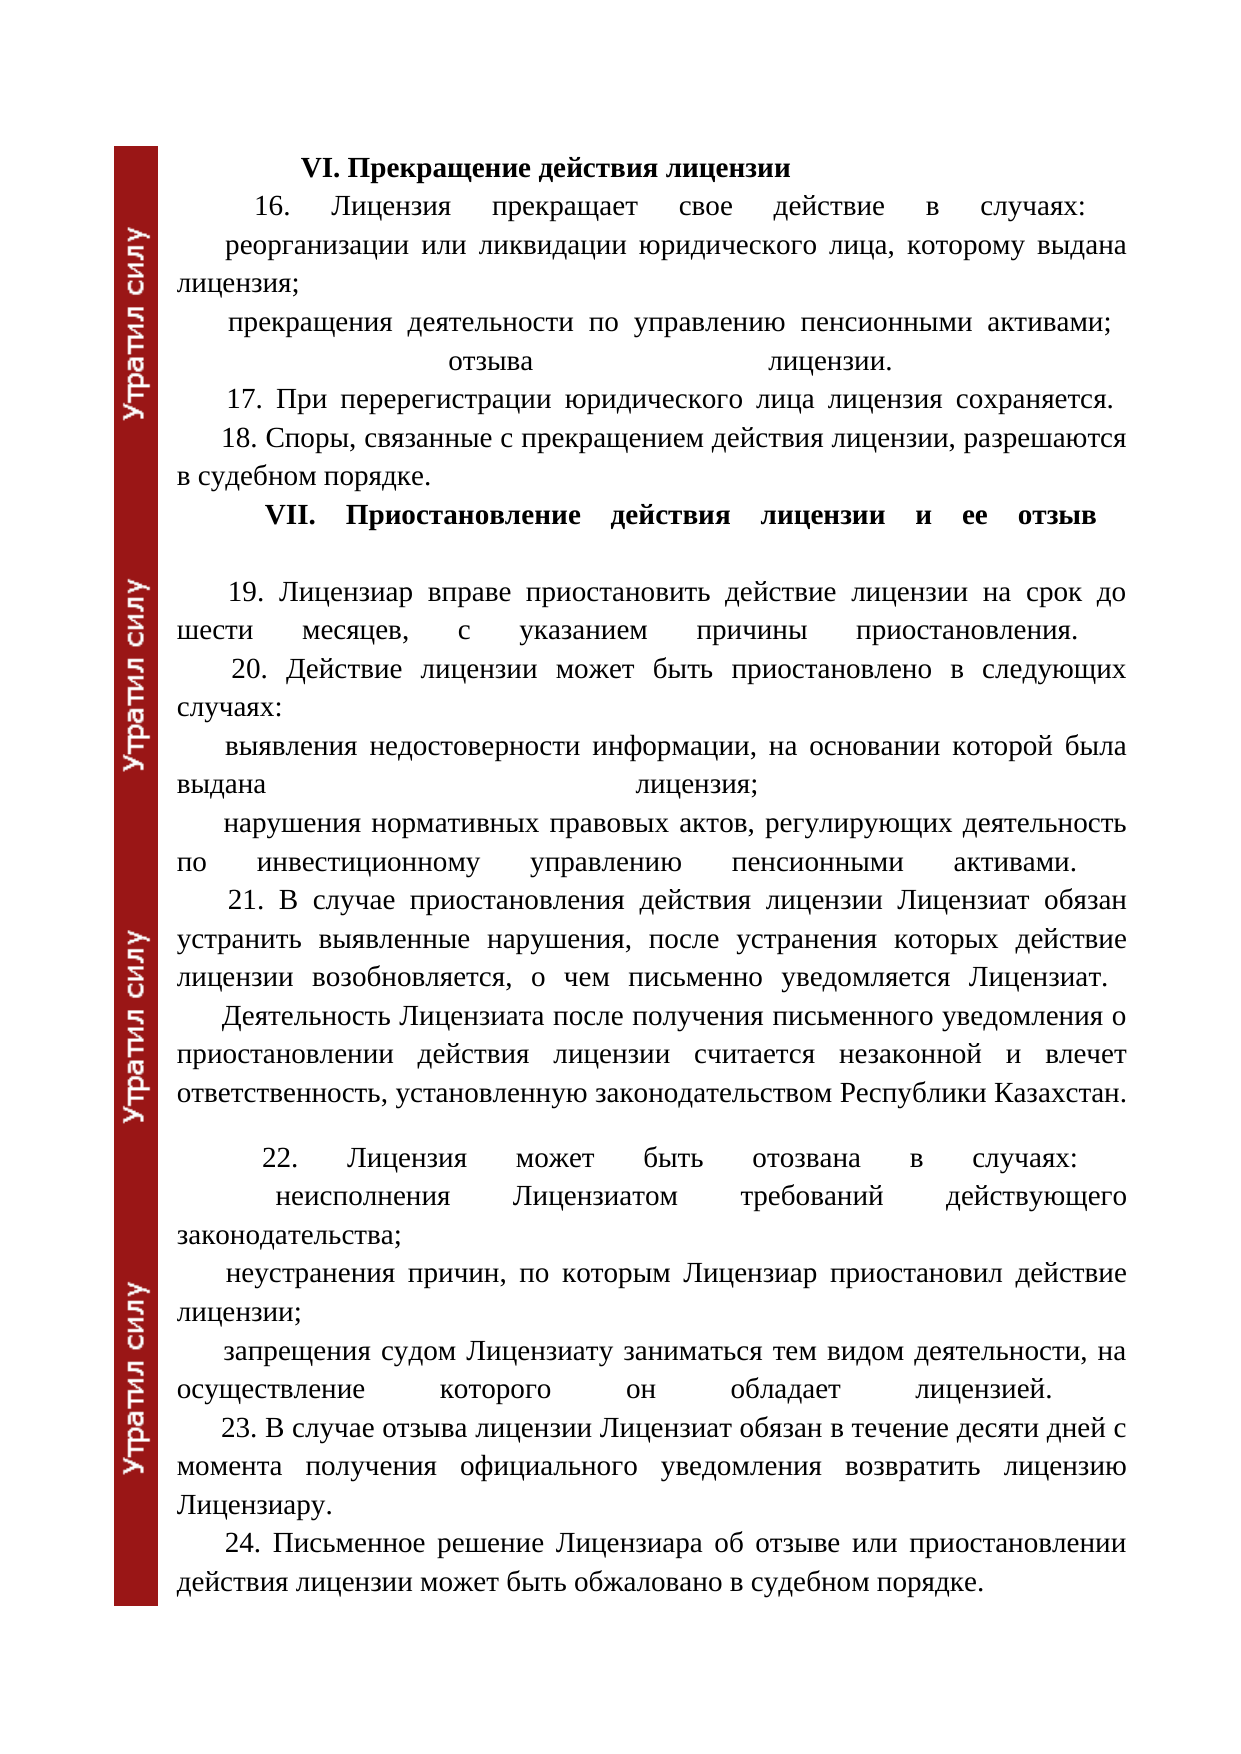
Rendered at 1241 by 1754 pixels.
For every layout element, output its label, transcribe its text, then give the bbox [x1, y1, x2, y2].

picture [114, 146, 158, 150]
picture [114, 492, 158, 497]
text 19. Лицензиар вправе приостановить действие лицензии на срок до шести месяцев, с указанием причины приостановления. 20. Действие лицензии может быть приостановлено в следующих случаях: выявления недостоверности информации, на основании которой была выдана лицензия; нарушения нормативных правовых актов, регулирующих деятельность по инвестиционному управлению пенсионными активами. 21. В случае приостановления действия лицензии Лицензиат обязан устранить выявленные нарушения, после устранения которых действие лицензии возобновляется, о чем письменно уведомляется Лицензиат. Деятельность Лицензиата после получения письменного уведомления о приостановлении действия лицензии считается незаконной и влечет ответственность, установленную законодательством Республики Казахстан. 22. Лицензия может быть отозвана в случаях: неисполнения Лицензиатом требований действующего законодательства; неустранения причин, по которым Лицензиар приостановил действие лицензии; запрещения судом Лицензиату заниматься тем видом деятельности, на осуществление которого он обладает лицензией. 23. В случае отзыва лицензии Лицензиат обязан в течение десяти дней с момента получения официального уведомления возвратить лицензию Лицензиару. 24. Письменное решение Лицензиара об отзыве или приостановлении действия лицензии может быть обжаловано в судебном порядке. [112, 574, 1128, 1597]
picture [114, 569, 158, 574]
text VI. Прекращение действия лицензии [112, 150, 1128, 183]
text 16. Лицензия прекращает свое действие в случаях: реорганизации или ликвидации юридического лица, которому выдана лицензия; прекращения деятельности по управлению пенсионными активами; отзыва лицензии. 17. При перерегистрации юридического лица лицензия сохраняется. 18. Споры, связанные с прекращением действия лицензии, разрешаются в судебном порядке. [112, 188, 1128, 492]
picture [114, 183, 158, 188]
text VII. Приостановление действия лицензии и ее отзыв [112, 497, 1128, 569]
picture [114, 1597, 158, 1606]
